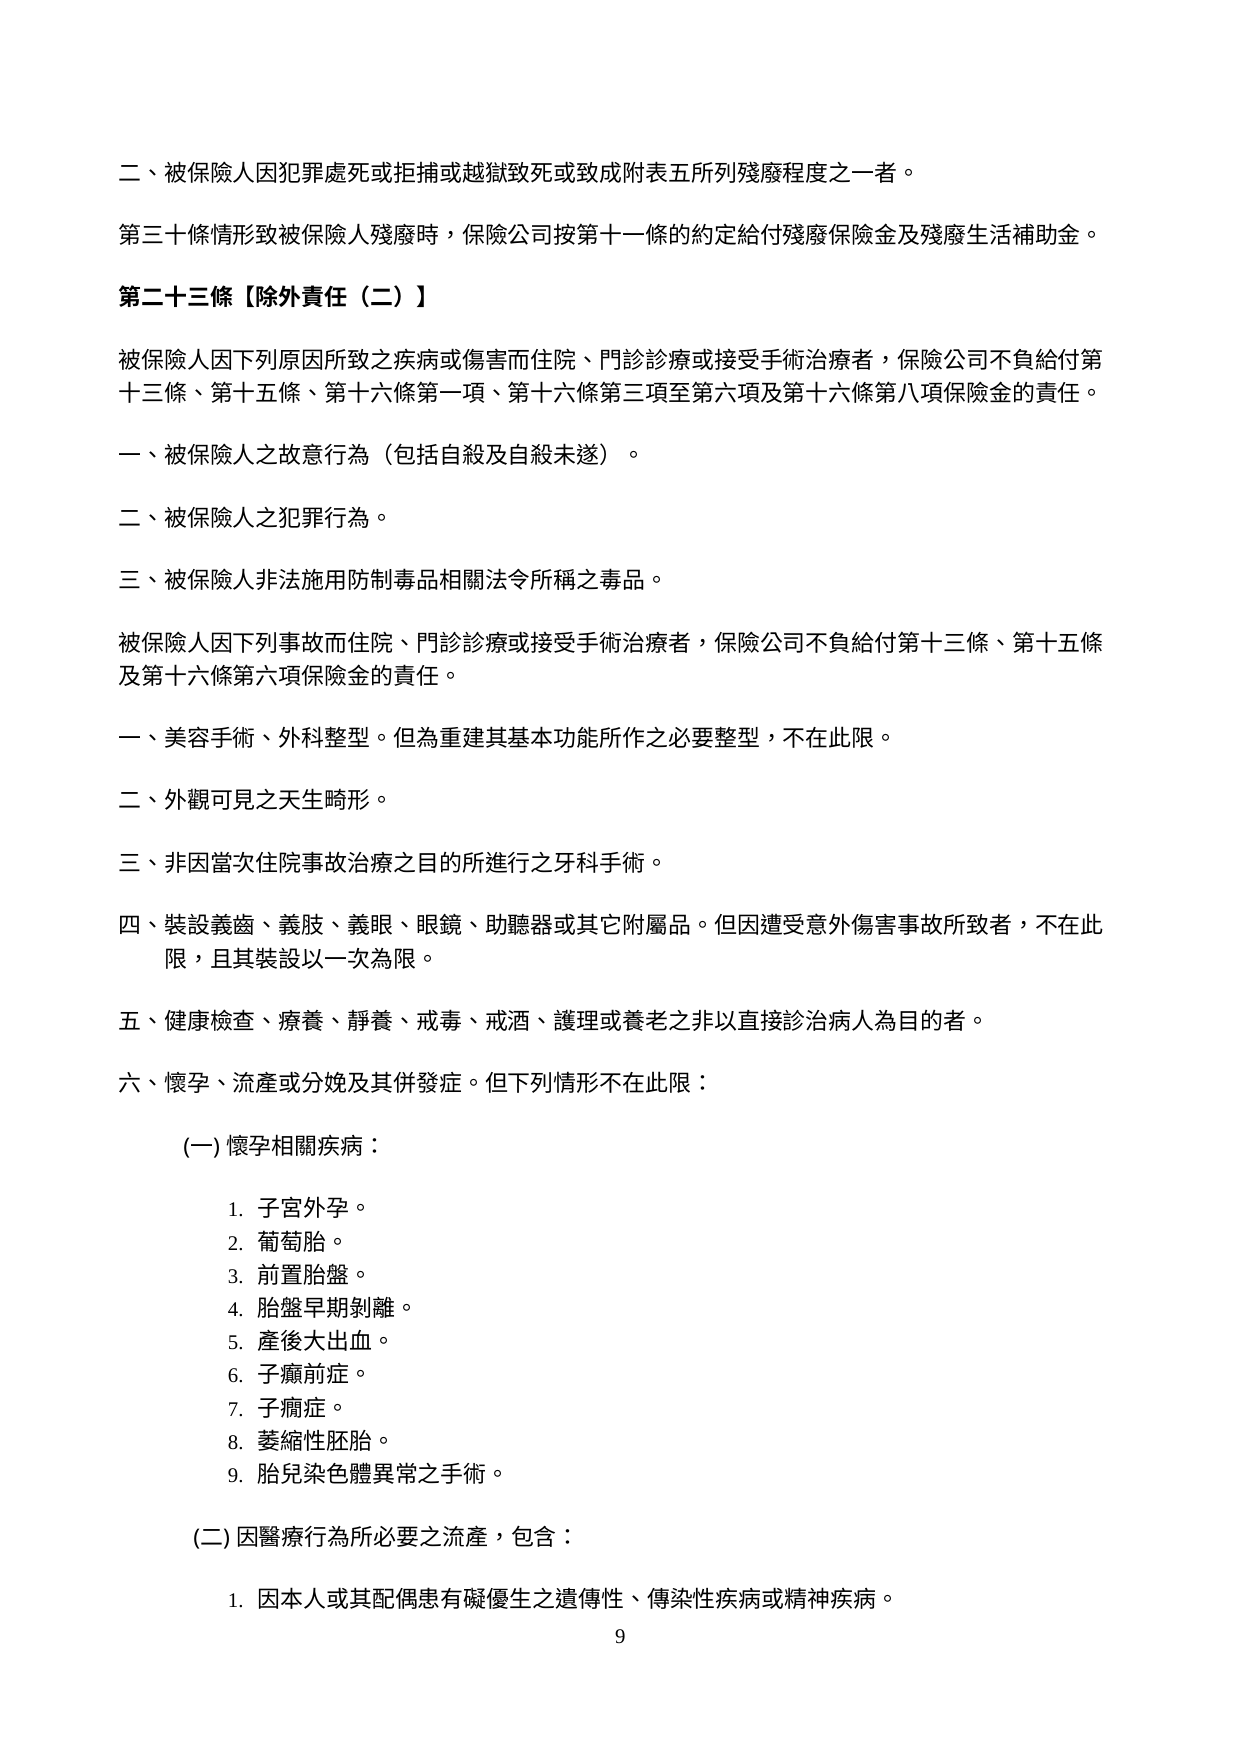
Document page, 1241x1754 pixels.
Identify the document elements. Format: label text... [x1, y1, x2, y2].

text (二) 因醫療行為所必要之流產，包含： [193, 1518, 1097, 1552]
text 三、非因當次住院事故治療之目的所進行之牙科手術。 [118, 845, 1122, 878]
text 被保險人因下列事故而住院、門診診療或接受手術治療者，保險公司不負給付第十三條、第十五條及第十六條第六項保險金的責任。 [118, 624, 1122, 691]
text 六、懷孕、流產或分娩及其併發症。但下列情形不在此限： [118, 1065, 956, 1098]
list 胎兒染色體異常之手術。 [228, 1456, 1122, 1489]
text 二、被保險人因犯罪處死或拒捕或越獄致死或致成附表五所列殘廢程度之一者。 [118, 154, 1122, 188]
text 四、裝設義齒、義肢、義眼、眼鏡、助聽器或其它附屬品。但因遭受意外傷害事故所致者，不在此限，且其裝設以一次為限。 [118, 907, 1122, 974]
list 萎縮性胚胎。 [228, 1423, 1122, 1456]
list 因本人或其配偶患有礙優生之遺傳性、傳染性疾病或精神疾病。 [228, 1581, 1122, 1614]
list 胎盤早期剝離。 [228, 1290, 1122, 1323]
list 產後大出血。 [228, 1323, 1122, 1356]
text 第二十三條【除外責任（二）】 [118, 279, 1122, 312]
text 二、被保險人之犯罪行為。 [118, 499, 1122, 533]
text 第三十條情形致被保險人殘廢時，保險公司按第十一條的約定給付殘廢保險金及殘廢生活補助金。 [118, 217, 1097, 250]
text (一) 懷孕相關疾病： [183, 1128, 1122, 1161]
list 葡萄胎。 [228, 1223, 1122, 1257]
list 前置胎盤。 [228, 1257, 1122, 1290]
text 二、外觀可見之天生畸形。 [118, 782, 877, 816]
text 三、被保險人非法施用防制毒品相關法令所稱之毒品。 [118, 562, 1122, 595]
list 子宮外孕。 [228, 1190, 1122, 1223]
text 被保險人因下列原因所致之疾病或傷害而住院、門診診療或接受手術治療者，保險公司不負給付第十三條、第十五條、第十六條第一項、第十六條第三項至第六項及第十六條第八項保險金的責任。 [118, 342, 1122, 408]
text 一、被保險人之故意行為（包括自殺及自殺未遂）。 [118, 437, 1122, 470]
text 五、健康檢查、療養、靜養、戒毒、戒酒、護理或養老之非以直接診治病人為目的者。 [118, 1003, 1122, 1036]
text 一、美容手術、外科整型。但為重建其基本功能所作之必要整型，不在此限。 [118, 720, 1122, 753]
list 子癲前症。 [228, 1356, 1122, 1389]
list 子癇症。 [228, 1389, 1122, 1423]
